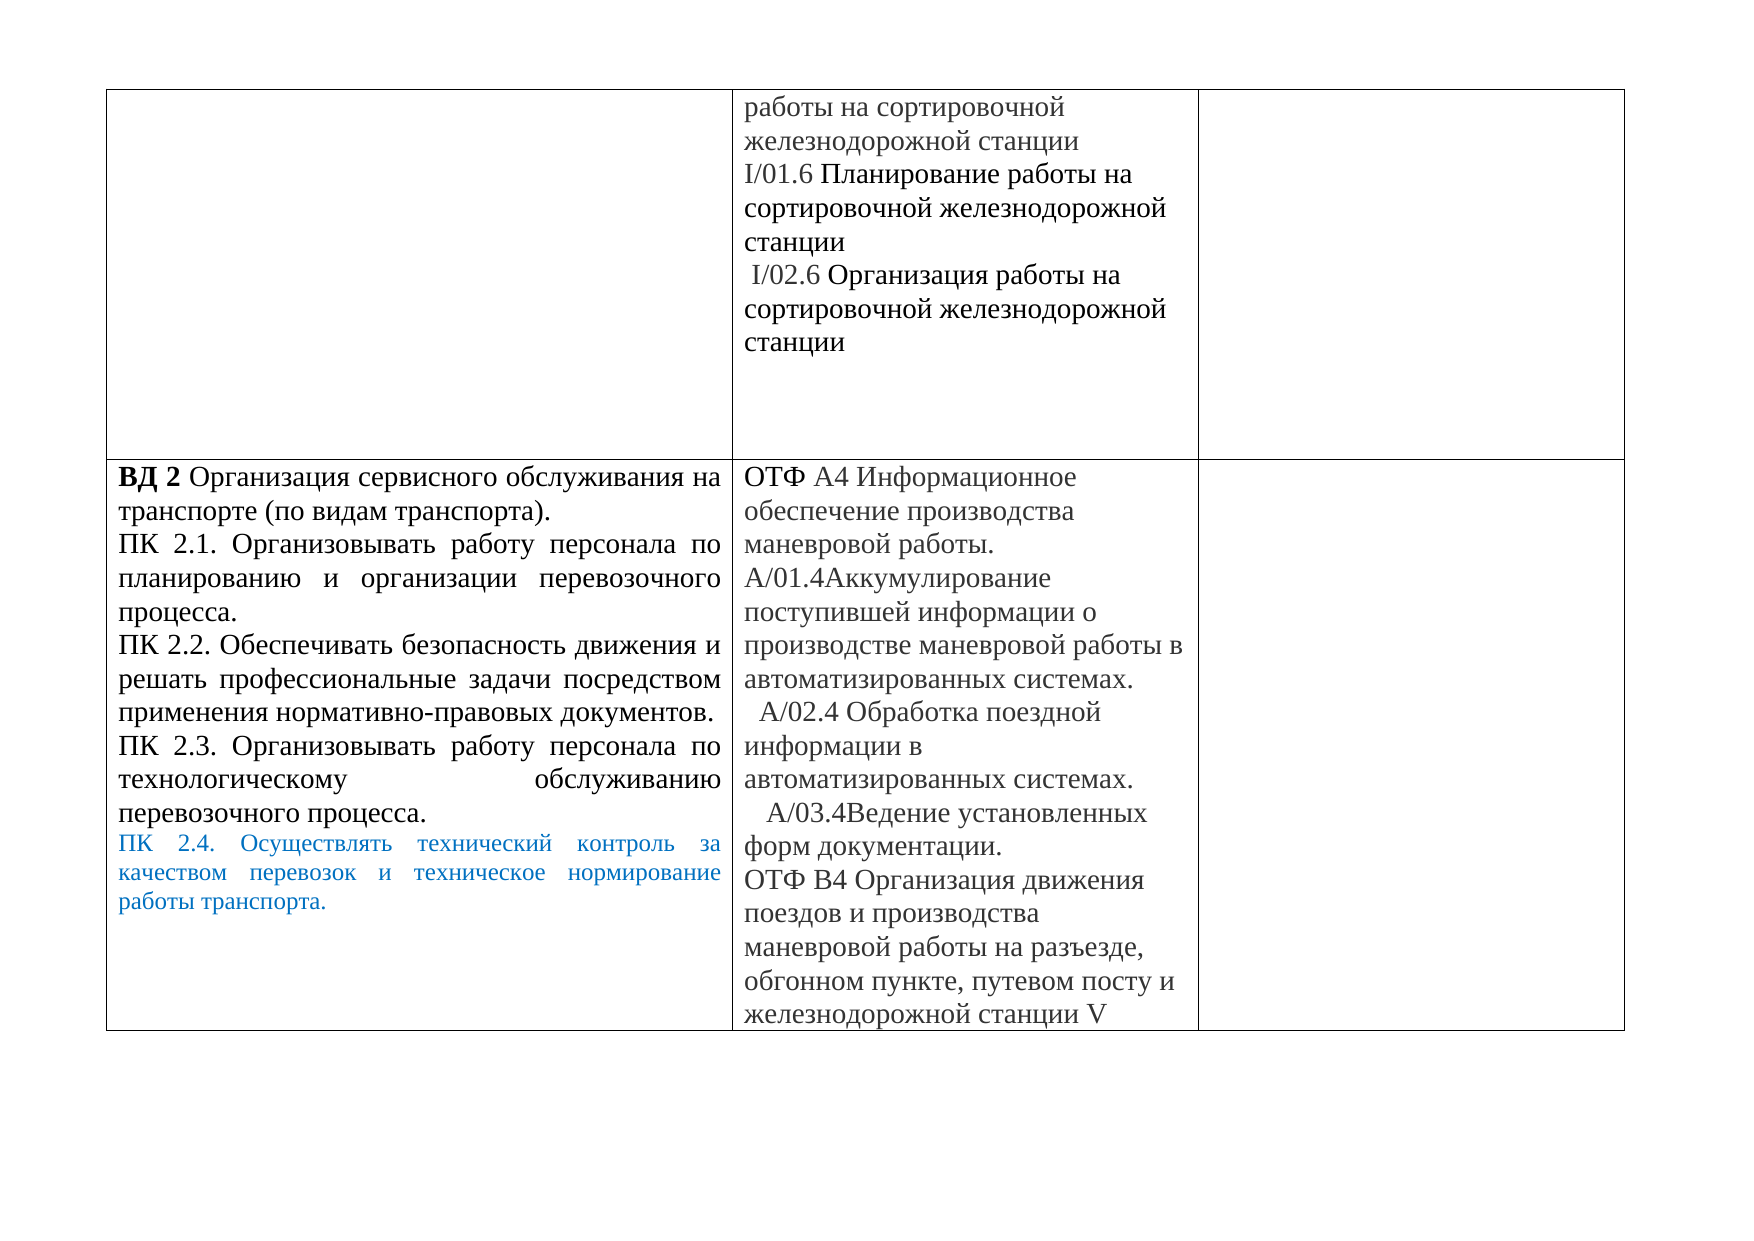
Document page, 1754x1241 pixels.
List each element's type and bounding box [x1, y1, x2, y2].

table_cell [733, 460, 1198, 1030]
table_cell [107, 460, 732, 1030]
table_cell [733, 90, 1198, 458]
table_cell [1199, 90, 1624, 458]
table_cell [107, 90, 732, 458]
table_cell [1199, 460, 1624, 1030]
